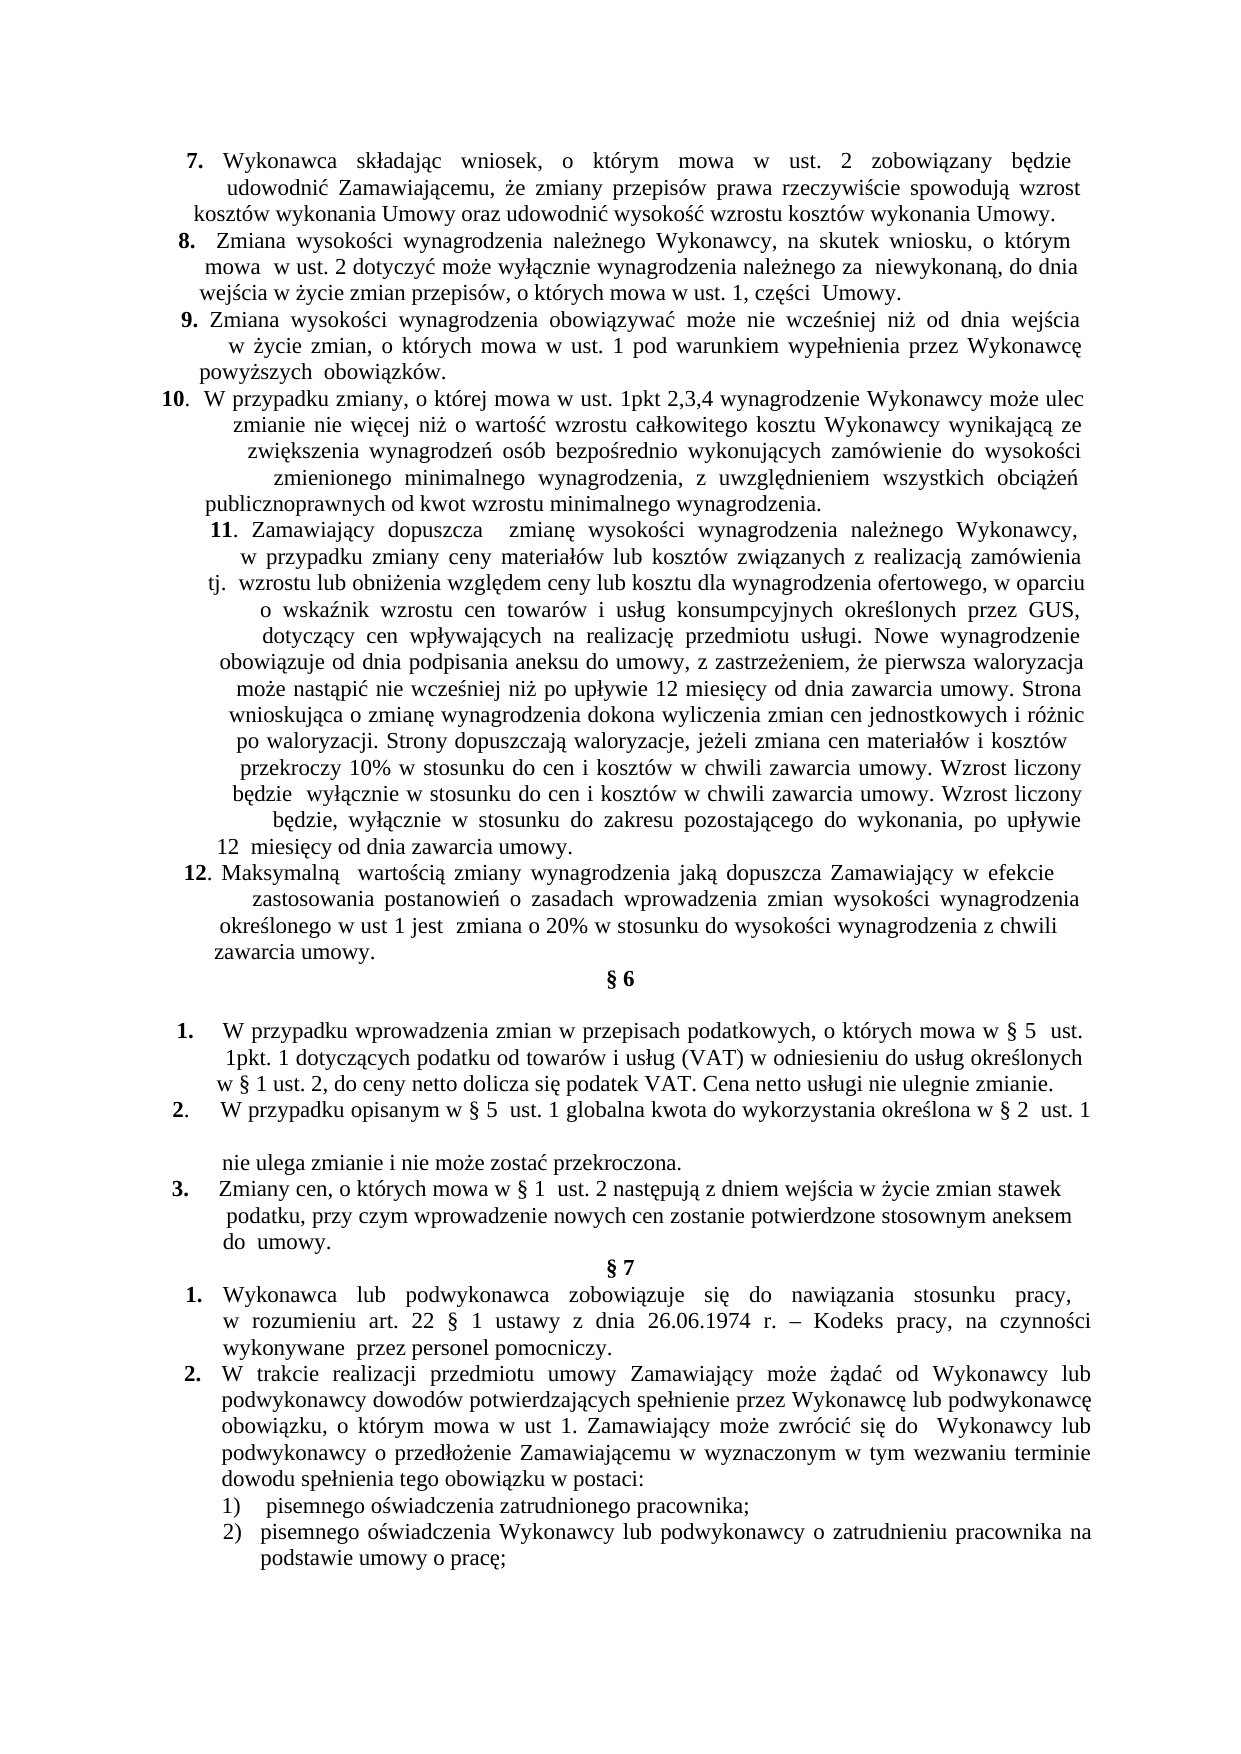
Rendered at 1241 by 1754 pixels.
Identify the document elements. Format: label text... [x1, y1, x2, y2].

text 8. Zmiana wysokości wynagrodzenia należnego Wykonawcy, na skutek wniosku, o którym mowa w ust. 2 dotyczyć może wyłącznie wynagrodzenia należnego za niewykonaną, do dnia wejścia w życie zmian przepisów, o których mowa w ust. 1, części Umowy. [148, 227, 1093, 306]
text § 6 [148, 964, 1093, 991]
list Wykonawca lub podwykonawca zobowiązuje się do nawiązania stosunku pracy, w rozumieniu art. 22 § 1 ustawy z dnia 26.06.1974 r. – Kodeks pracy, na czynności wykonywane przez personel pomocniczy. [185, 1281, 1093, 1360]
list W trakcie realizacji przedmiotu umowy Zamawiający może żądać od Wykonawcy lub podwykonawcy dowodów potwierdzających spełnienie przez Wykonawcę lub podwykonawcę obowiązku, o którym mowa w ust 1. Zamawiający może zwrócić się do Wykonawcy lub podwykonawcy o przedłożenie Zamawiającemu w wyznaczonym w tym wezwaniu terminie dowodu spełnienia tego obowiązku w postaci: [184, 1360, 1093, 1492]
text 7. Wykonawca składając wniosek, o którym mowa w ust. 2 zobowiązany będzie udowodnić Zamawiającemu, że zmiany przepisów prawa rzeczywiście spowodują wzrost kosztów wykonania Umowy oraz udowodnić wysokość wzrostu kosztów wykonania Umowy. [148, 148, 1093, 227]
text 2. W przypadku opisanym w § 5 ust. 1 globalna kwota do wykorzystania określona w § 2 ust. 1 nie ulega zmianie i nie może zostać przekroczona. [148, 1096, 1093, 1175]
text 1. W przypadku wprowadzenia zmian w przepisach podatkowych, o których mowa w § 5 ust. 1pkt. 1 dotyczących podatku od towarów i usług (VAT) w odniesieniu do usług określonych w § 1 ust. 2, do ceny netto dolicza się podatek VAT. Cena netto usługi nie ulegnie zmianie. [148, 1017, 1093, 1096]
text 10. W przypadku zmiany, o której mowa w ust. 1pkt 2,3,4 wynagrodzenie Wykonawcy może ulec zmianie nie więcej niż o wartość wzrostu całkowitego kosztu Wykonawcy wynikającą ze zwiększenia wynagrodzeń osób bezpośrednio wykonujących zamówienie do wysokości zmienionego minimalnego wynagrodzenia, z uwzględnieniem wszystkich obciążeń publicznoprawnych od kwot wzrostu minimalnego wynagrodzenia. [148, 385, 1093, 517]
text § 7 [148, 1254, 1093, 1281]
list pisemnego oświadczenia Wykonawcy lub podwykonawcy o zatrudnieniu pracownika na podstawie umowy o pracę; [223, 1518, 1093, 1571]
text 11. Zamawiający dopuszcza zmianę wysokości wynagrodzenia należnego Wykonawcy, w przypadku zmiany ceny materiałów lub kosztów związanych z realizacją zamówienia tj. wzrostu lub obniżenia względem ceny lub kosztu dla wynagrodzenia ofertowego, w oparciu o wskaźnik wzrostu cen towarów i usług konsumpcyjnych określonych przez GUS, dotyczący cen wpływających na realizację przedmiotu usługi. Nowe wynagrodzenie obowiązuje od dnia podpisania aneksu do umowy, z zastrzeżeniem, że pierwsza waloryzacja może nastąpić nie wcześniej niż po upływie 12 miesięcy od dnia zawarcia umowy. Strona wnioskująca o zmianę wynagrodzenia dokona wyliczenia zmian cen jednostkowych i różnic po waloryzacji. Strony dopuszczają waloryzacje, jeżeli zmiana cen materiałów i kosztów przekroczy 10% w stosunku do cen i kosztów w chwili zawarcia umowy. Wzrost liczony będzie wyłącznie w stosunku do cen i kosztów w chwili zawarcia umowy. Wzrost liczony będzie, wyłącznie w stosunku do zakresu pozostającego do wykonania, po upływie 12 miesięcy od dnia zawarcia umowy. [118, 517, 1093, 859]
text 12. Maksymalną wartością zmiany wynagrodzenia jaką dopuszcza Zamawiający w efekcie zastosowania postanowień o zasadach wprowadzenia zmian wysokości wynagrodzenia określonego w ust 1 jest zmiana o 20% w stosunku do wysokości wynagrodzenia z chwili zawarcia umowy. [148, 859, 1093, 964]
list pisemnego oświadczenia zatrudnionego pracownika; [221, 1492, 1093, 1518]
text 9. Zmiana wysokości wynagrodzenia obowiązywać może nie wcześniej niż od dnia wejścia w życie zmian, o których mowa w ust. 1 pod warunkiem wypełnienia przez Wykonawcę powyższych obowiązków. [148, 306, 1093, 385]
text 3. Zmiany cen, o których mowa w § 1 ust. 2 następują z dniem wejścia w życie zmian stawek podatku, przy czym wprowadzenie nowych cen zostanie potwierdzone stosownym aneksem do umowy. [154, 1175, 1093, 1254]
